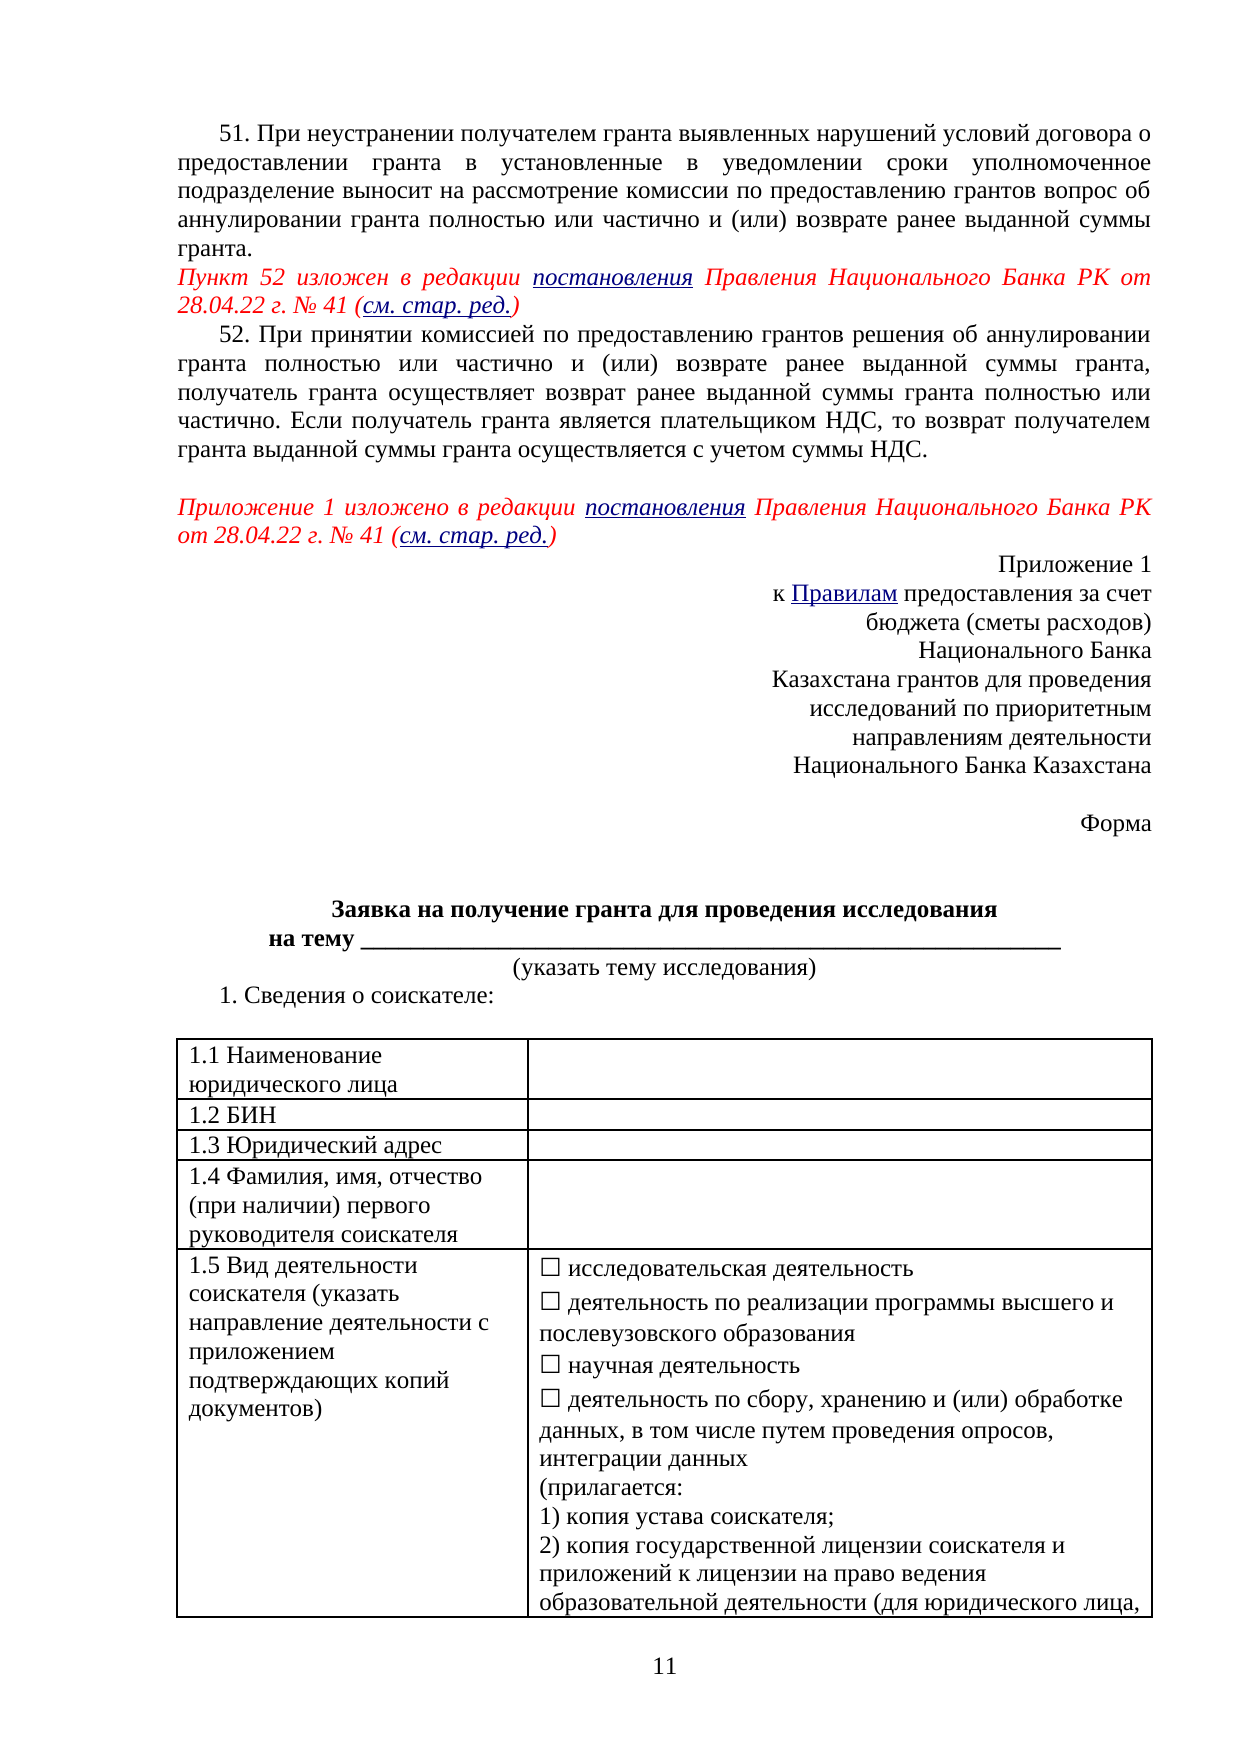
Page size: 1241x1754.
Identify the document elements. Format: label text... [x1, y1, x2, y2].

table_cell 1.4 Фамилия, имя, отчество (при наличии) первого руководителя соискателя [178, 1161, 527, 1248]
text 51. При неустранении получателем гранта выявленных нарушений условий договора о предоставлении гранта в установленные в уведомлении сроки уполномоченное подразделение выносит на рассмотрение комиссии по предоставлению грантов вопрос об аннулировании гранта полностью или частично и (или) возврате ранее выданной суммы гранта. [177, 118, 1152, 262]
table_cell [529, 1131, 1151, 1159]
text Национального Банка Казахстана [177, 751, 1152, 779]
text бюджета (сметы расходов) [177, 607, 1152, 636]
text Приложение 1 [177, 549, 1152, 578]
text к Правилам предоставления за счет [177, 578, 1152, 607]
text Казахстана грантов для проведения [177, 664, 1152, 693]
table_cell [178, 1250, 527, 1616]
text Национального Банка [177, 636, 1152, 664]
text 1. Сведения о соискателе: [177, 981, 1152, 1009]
text Пункт 52 изложен в редакции постановления Правления Национального Банка РК от 28.04.22 г. № 41 (см. стар. ред.) [177, 262, 1152, 319]
table_cell [529, 1100, 1151, 1128]
table_cell 1.3 Юридический адрес [178, 1131, 527, 1159]
text направлениям деятельности [177, 722, 1152, 751]
table_header [529, 1040, 1151, 1098]
table_cell [529, 1161, 1151, 1248]
text Приложение 1 изложено в редакции постановления Правления Национального Банка РК от 28.04.22 г. № 41 (см. стар. ред.) [177, 492, 1152, 549]
table_cell 1.2 БИН [178, 1100, 527, 1128]
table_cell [529, 1250, 1151, 1616]
text исследований по приоритетным [177, 693, 1152, 722]
text Заявка на получение гранта для проведения исследования на тему ________________________________________________________ (указать тему исследования) [177, 894, 1152, 981]
table_header 1.1 Наименование юридического лица [178, 1040, 527, 1098]
text Форма [177, 808, 1152, 837]
text 52. При принятии комиссией по предоставлению грантов решения об аннулировании гранта полностью или частично и (или) возврате ранее выданной суммы гранта, получатель гранта осуществляет возврат ранее выданной суммы гранта полностью или частично. Если получатель гранта является плательщиком НДС, то возврат получателем гранта выданной суммы гранта осуществляется с учетом суммы НДС. [177, 319, 1152, 463]
